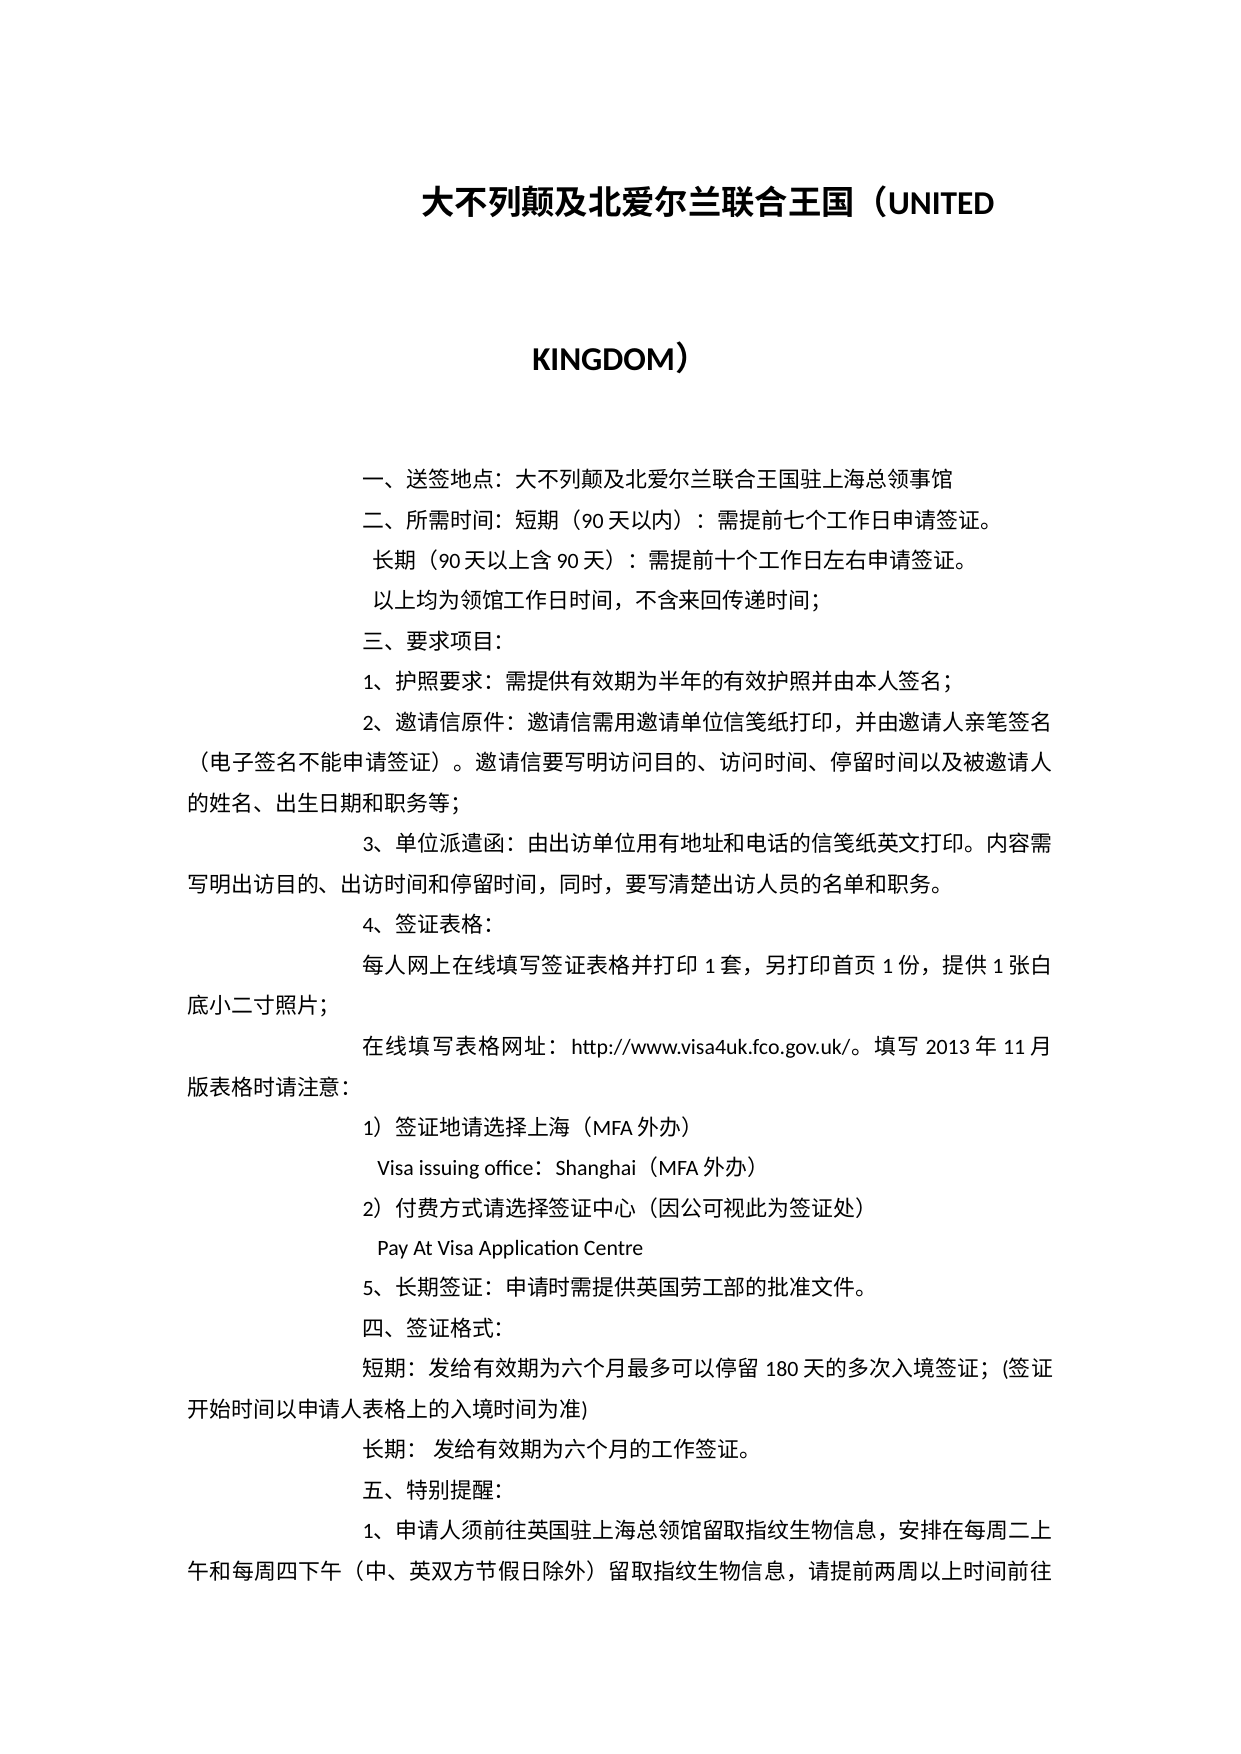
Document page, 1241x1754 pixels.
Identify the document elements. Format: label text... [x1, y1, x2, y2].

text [187, 1513, 1053, 1586]
text Visa issuing office：Shanghai（MFA 外办） [187, 1150, 1053, 1182]
text 1、护照要求：需提供有效期为半年的有效护照并由本人签名； [187, 664, 1053, 696]
text Pay At Visa Application Centre [187, 1231, 1053, 1263]
text 长期（90天以上含90天）：需提前十个工作日左右申请签证。 [187, 543, 1053, 575]
text 5、长期签证：申请时需提供英国劳工部的批准文件。 [187, 1270, 1053, 1302]
text 2）付费方式请选择签证中心（因公可视此为签证处） [187, 1190, 1053, 1223]
text 三、要求项目： [187, 623, 1053, 656]
text 3、单位派遣函：由出访单位用有地址和电话的信笺纸英文打印。内容需写明出访目的、出访时间和停留时间，同时，要写清楚出访人员的名单和职务。 [187, 826, 1053, 899]
text 二、所需时间：短期（90天以内）：需提前七个工作日申请签证。 [187, 502, 1053, 535]
text 每人网上在线填写签证表格并打印1套，另打印首页1份，提供1张白底小二寸照片； [187, 947, 1053, 1021]
text 短期：发给有效期为六个月最多可以停留180天的多次入境签证；(签证开始时间以申请人表格上的入境时间为准) [187, 1351, 1053, 1424]
text 五、特别提醒： [187, 1472, 1053, 1505]
text 2、邀请信原件：邀请信需用邀请单位信笺纸打印，并由邀请人亲笔签名（电子签名不能申请签证）。邀请信要写明访问目的、访问时间、停留时间以及被邀请人的姓名、出生日期和职务等； [187, 704, 1053, 818]
text 1）签证地请选择上海（MFA 外办） [187, 1109, 1053, 1142]
text 4、签证表格： [187, 907, 1053, 939]
text 长期： 发给有效期为六个月的工作签证。 [187, 1432, 1053, 1464]
text 以上均为领馆工作日时间，不含来回传递时间； [187, 583, 1053, 616]
text 四、签证格式： [187, 1310, 1053, 1343]
text 一、送签地点：大不列颠及北爱尔兰联合王国驻上海总领事馆 [187, 462, 1053, 494]
subtitle 大不列颠及北爱尔兰联合王国（UNITED KINGDOM） [187, 167, 1053, 389]
text 在线填写表格网址：http://www.visa4uk.fco.gov.uk/。填写2013年11月版表格时请注意： [187, 1028, 1053, 1102]
